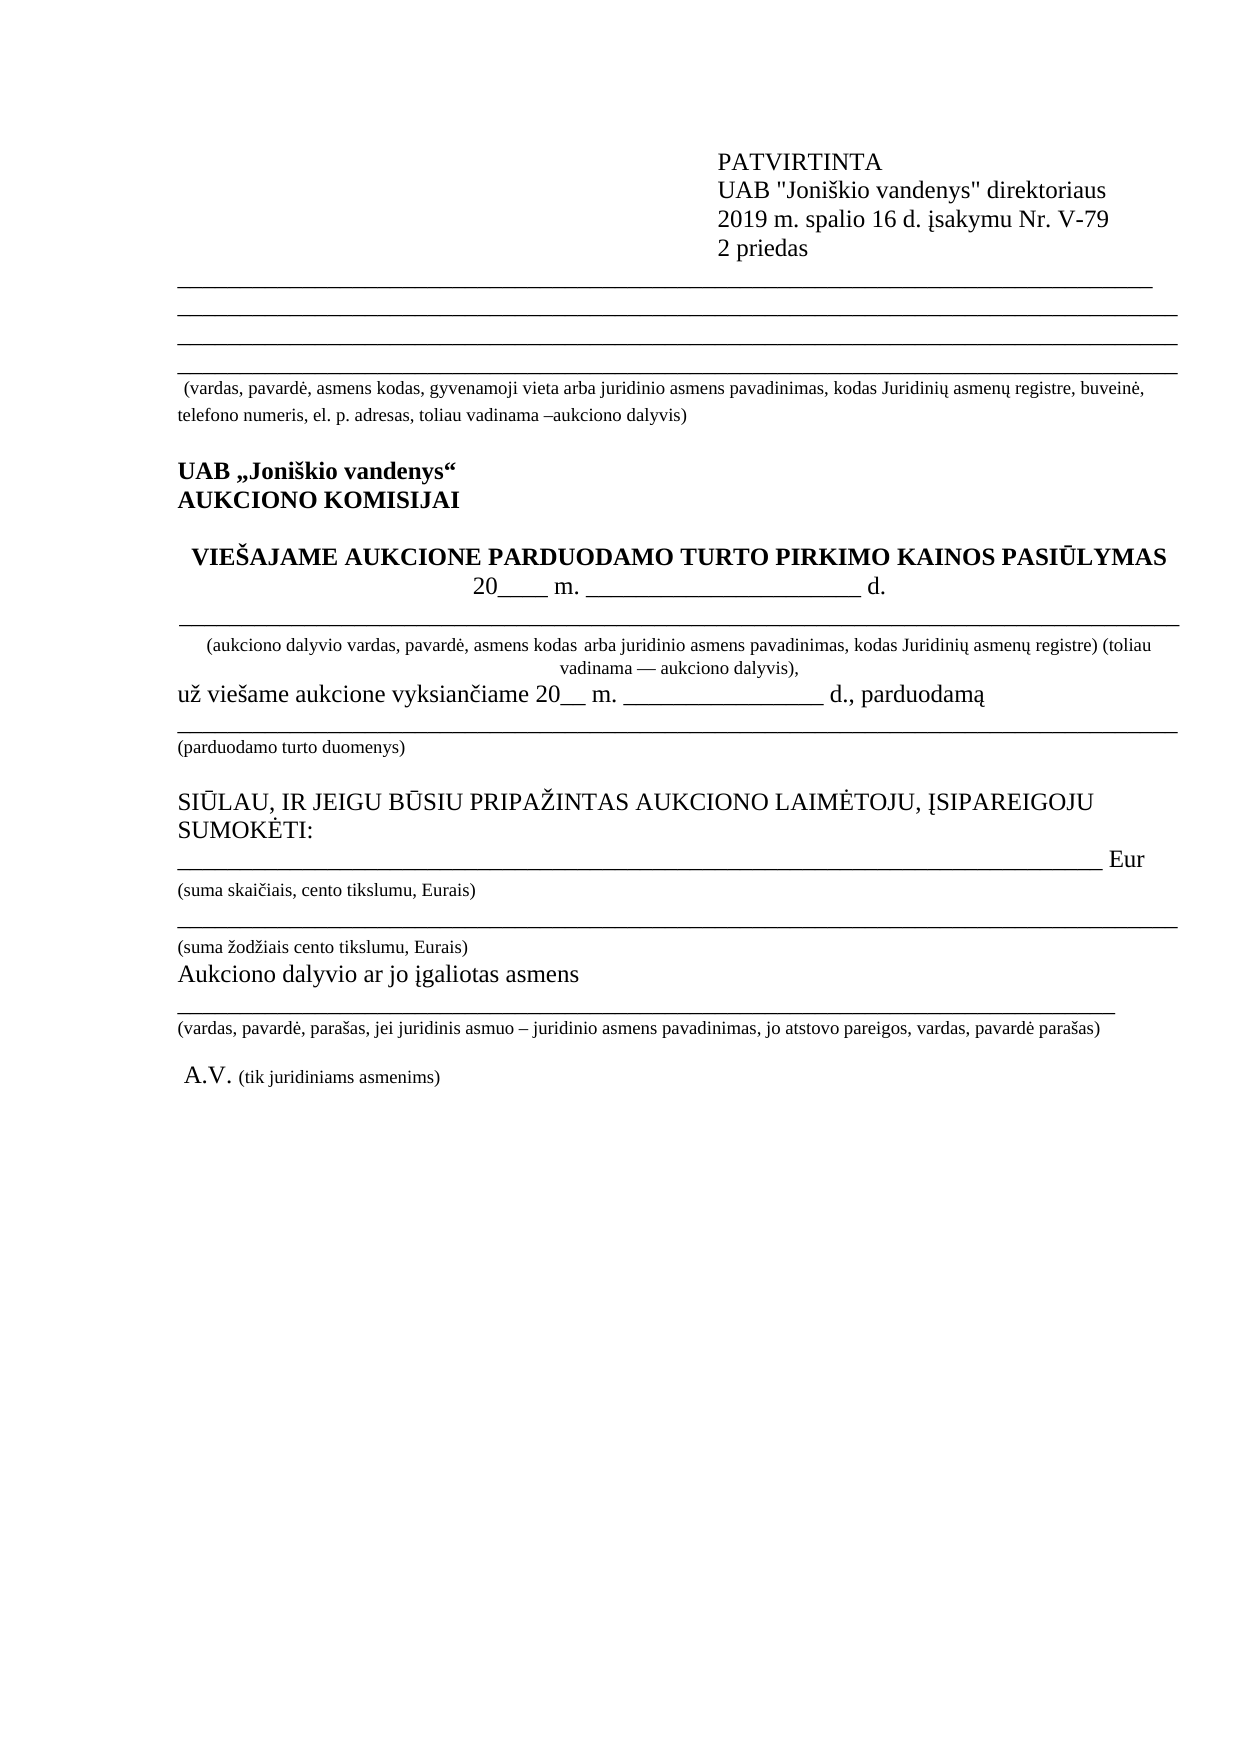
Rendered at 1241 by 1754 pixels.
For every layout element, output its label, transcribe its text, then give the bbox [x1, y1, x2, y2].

text už viešame aukcione vyksiančiame 20__ m. ________________ d., parduodamą ________________________________________________________________________________ [177, 679, 1181, 736]
text 2 priedas [177, 233, 1181, 262]
text PATVIRTINTA [177, 147, 1181, 176]
text VIEŠAJAME AUKCIONE PARDUODAMO TURTO PIRKIMO KAINOS PASIŪLYMAS 20____ m. ______________________ d. ________________________________________________________________________________ (aukciono dalyvio vardas, pavardė, asmens kodas arba juridinio asmens pavadinimas, kodas Juridinių asmenų registre) (toliau vadinama — aukciono dalyvis), [177, 542, 1181, 679]
text UAB "Joniškio vandenys" direktoriaus [177, 176, 1181, 204]
text (parduodamo turto duomenys) [177, 736, 1181, 758]
text 2019 m. spalio 16 d. įsakymu Nr. V-79 [177, 204, 1181, 233]
text ______________________________________________________________________________ ________________________________________________________________________________________________________________________________________________________________________________________________________________________________________________ [177, 262, 1181, 377]
text AUKCIONO KOMISIJAI [177, 485, 1181, 513]
text Aukciono dalyvio ar jo įgaliotas asmens ___________________________________________________________________________ [177, 959, 1181, 1017]
text A.V. (tik juridiniams asmenims) [177, 1060, 1181, 1088]
text (vardas, pavardė, asmens kodas, gyvenamoji vieta arba juridinio asmens pavadinimas, kodas Juridinių asmenų registre, buveinė, telefono numeris, el. p. adresas, toliau vadinama –aukciono dalyvis) [177, 377, 1181, 427]
text SIŪLAU, IR JEIGU BŪSIU PRIPAŽINTAS AUKCIONO LAIMĖTOJU, ĮSIPAREIGOJU SUMOKĖTI: __________________________________________________________________________ Eur (suma skaičiais, cento tikslumu, Eurais) ________________________________________________________________________________ (suma žodžiais cento tikslumu, Eurais) [177, 787, 1181, 959]
text UAB „Joniškio vandenys“ [177, 456, 1181, 485]
text (vardas, pavardė, parašas, jei juridinis asmuo – juridinio asmens pavadinimas, jo atstovo pareigos, vardas, pavardė parašas) [177, 1017, 1181, 1038]
